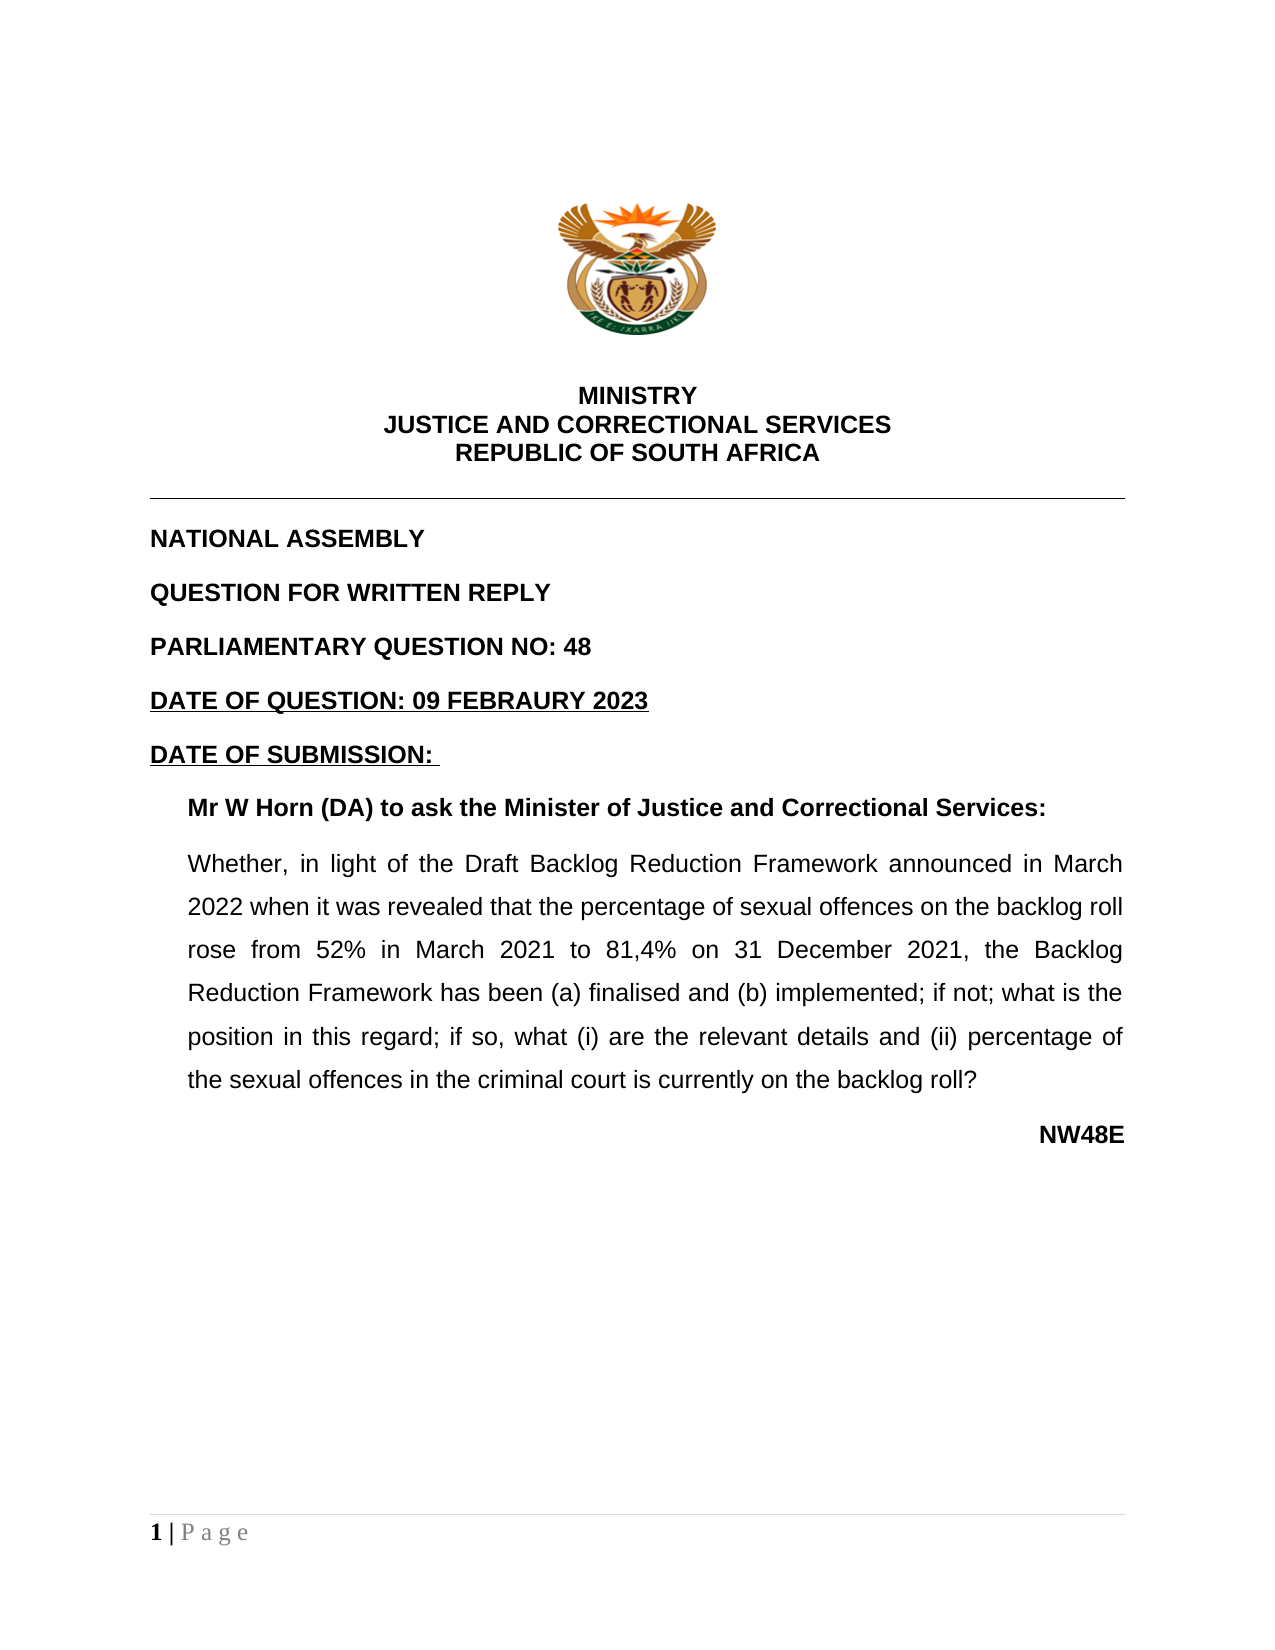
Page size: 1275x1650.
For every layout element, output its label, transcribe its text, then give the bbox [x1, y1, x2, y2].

text REPUBLIC OF SOUTH AFRICA [150, 438, 1125, 467]
text JUSTICE AND CORRECTIONAL SERVICES [150, 410, 1125, 438]
text NW48E [187, 1120, 1125, 1149]
text Mr W Horn (DA) to ask the Minister of Justice and Correctional Services: [187, 793, 1125, 822]
text PARLIAMENTARY QUESTION NO: 48 [150, 632, 1125, 661]
text DATE OF QUESTION: 09 FEBRAURY 2023 [150, 686, 1125, 714]
text Whether, in light of the Draft Backlog Reduction Framework announced in March 2022 when it was revealed that the percentage of sexual offences on the backlog roll rose from 52% in March 2021 to 81,4% on 31 December 2021, the Backlog Reduction Framework has been (a) finalised and (b) implemented; if not; what is the position in this regard; if so, what (i) are the relevant details and (ii) percentage of the sexual offences in the criminal court is currently on the backlog roll? [187, 849, 1125, 1093]
picture [558, 203, 716, 335]
text NATIONAL ASSEMBLY [150, 524, 1125, 553]
text DATE OF SUBMISSION: [150, 739, 1125, 768]
text QUESTION FOR WRITTEN REPLY [150, 578, 1125, 607]
text MINISTRY [150, 381, 1125, 410]
